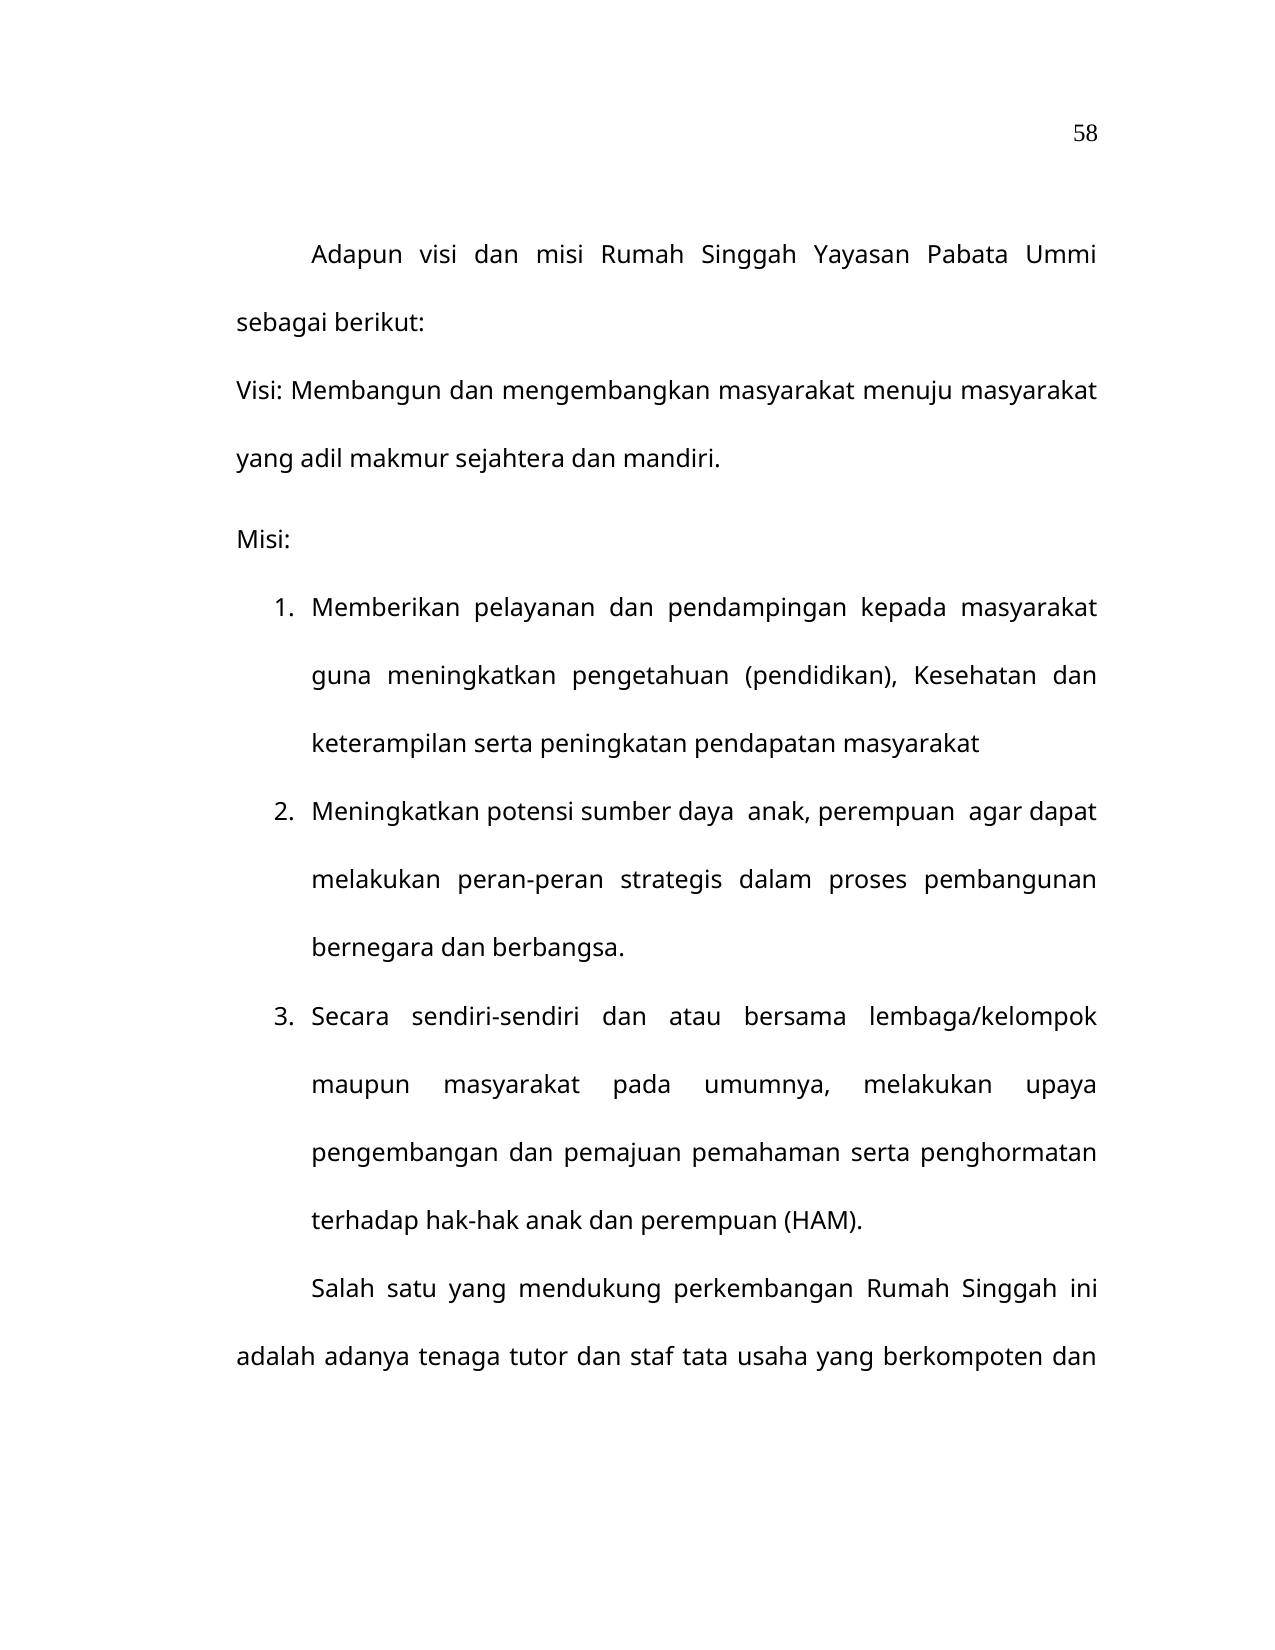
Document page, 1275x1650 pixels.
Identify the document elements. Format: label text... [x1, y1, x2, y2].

list Memberikan pelayanan dan pendampingan kepada masyarakat guna meningkatkan pengetahuan (pendidikan), Kesehatan dan keterampilan serta peningkatan pendapatan masyarakat [274, 589, 1098, 760]
text Misi: [236, 521, 1098, 555]
list Meningkatkan potensi sumber daya anak, perempuan agar dapat melakukan peran-peran strategis dalam proses pembangunan bernegara dan berbangsa. [274, 794, 1098, 964]
text Visi: Membangun dan mengembangkan masyarakat menuju masyarakat yang adil makmur sejahtera dan mandiri. [236, 372, 1098, 475]
text Adapun visi dan misi Rumah Singgah Yayasan Pabata Ummi sebagai berikut: [236, 236, 1098, 338]
list Secara sendiri-sendiri dan atau bersama lembaga/kelompok maupun masyarakat pada umumnya, melakukan upaya pengembangan dan pemajuan pemahaman serta penghormatan terhadap hak-hak anak dan perempuan (HAM). [274, 998, 1098, 1237]
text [236, 1271, 1098, 1373]
